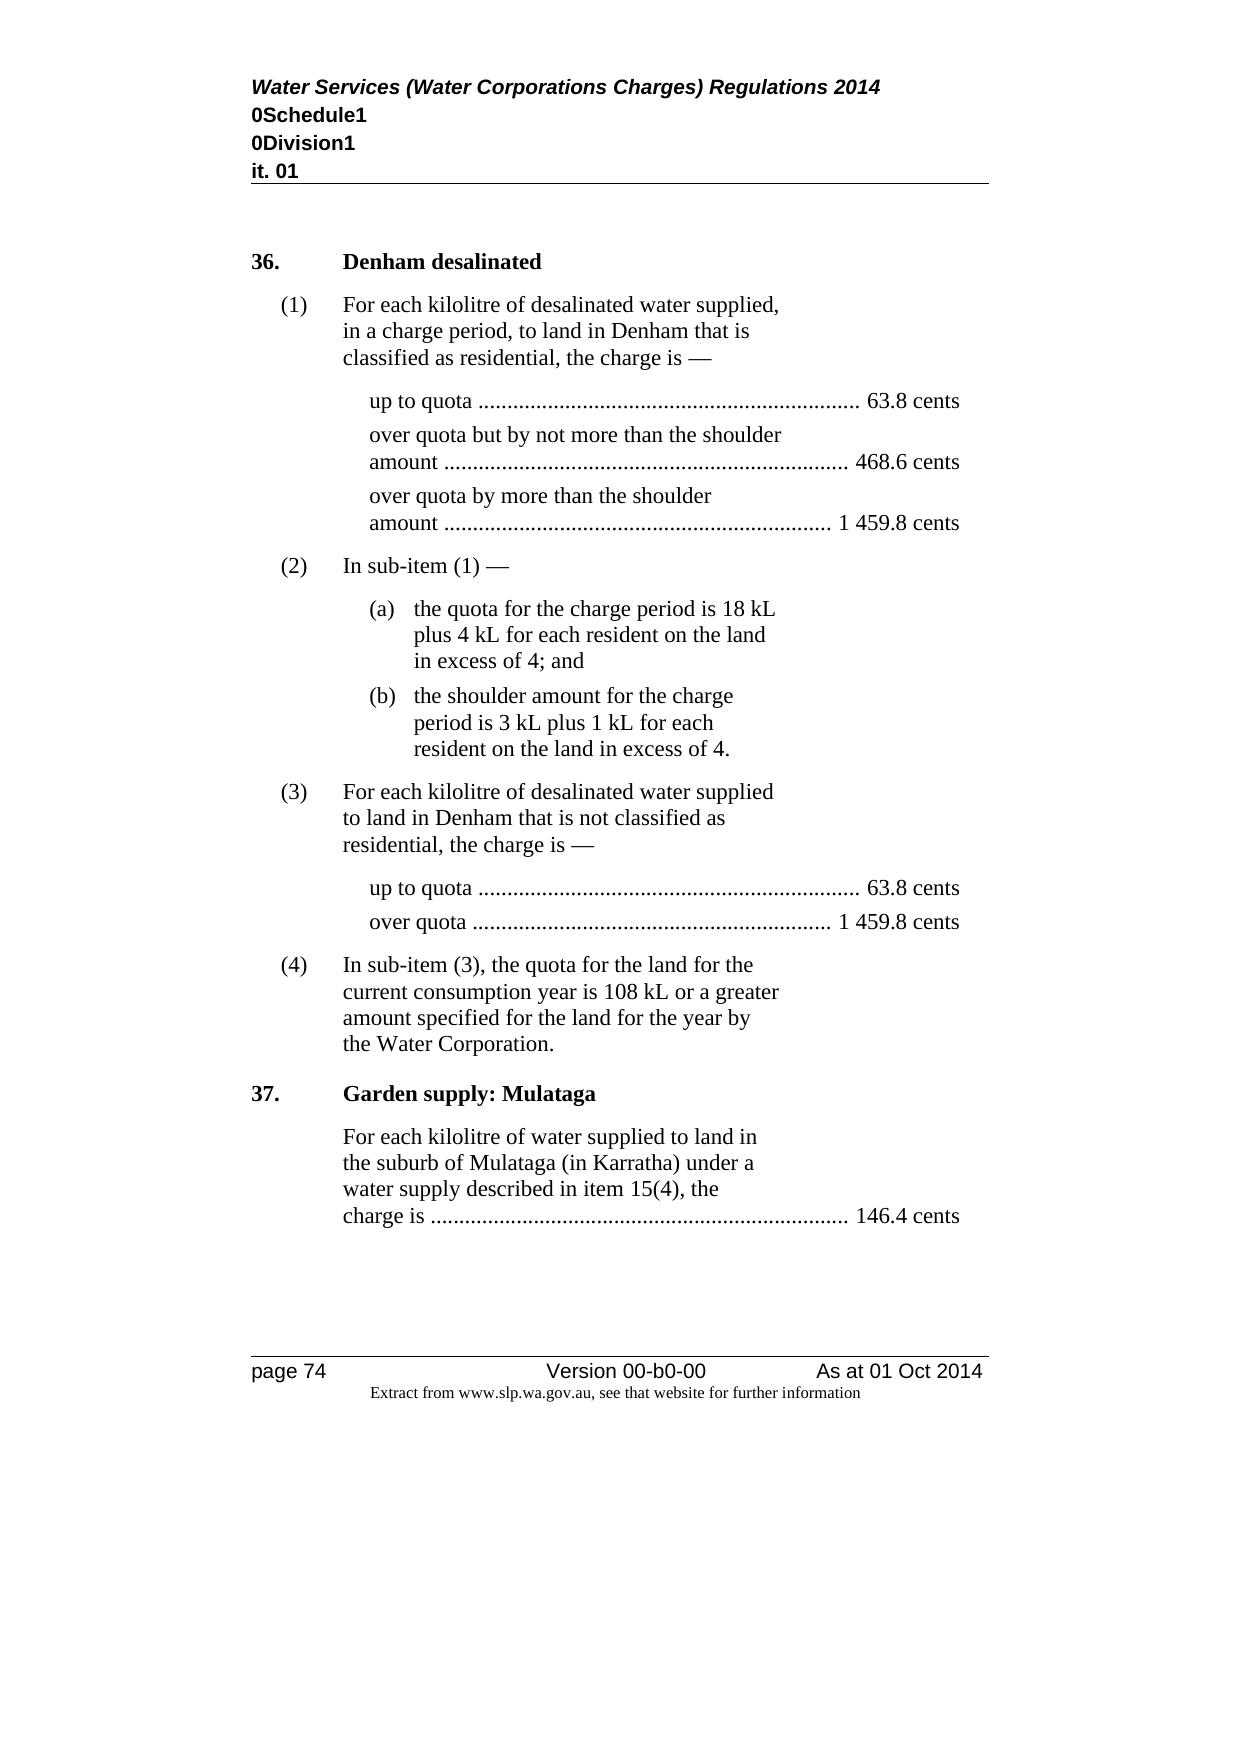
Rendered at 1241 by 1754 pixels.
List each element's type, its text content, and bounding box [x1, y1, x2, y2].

subtitle 37. Garden supply: Mulataga [251, 1080, 989, 1106]
text (4) In sub-item (3), the quota for the land for the current consumption year is 108 kL or a greater amount specified for the land for the year by the Water Corporation. [251, 951, 782, 1057]
text (3) For each kilolitre of desalinated water supplied to land in Denham that is not classified as residential, the charge is — [251, 778, 782, 857]
text over quota by more than the shoulder amount 1 459.8 cents [236, 482, 782, 535]
text For each kilolitre of water supplied to land in the suburb of Mulataga (in Karratha) under a water supply described in item 15(4), the charge is 146.4 cents [251, 1123, 782, 1228]
text (2) In sub-item (1) — [251, 552, 782, 578]
text up to quota 63.8 cents [236, 387, 782, 413]
text up to quota 63.8 cents [236, 874, 782, 900]
text (a) the quota for the charge period is 18 kL plus 4 kL for each resident on the land in excess of 4; and [236, 595, 782, 674]
text over quota 1 459.8 cents [236, 908, 782, 935]
text over quota but by not more than the shoulder amount 468.6 cents [236, 421, 782, 474]
text (b) the shoulder amount for the charge period is 3 kL plus 1 kL for each resident on the land in excess of 4. [236, 682, 782, 761]
subtitle 36. Denham desalinated [251, 248, 989, 274]
text (1) For each kilolitre of desalinated water supplied, in a charge period, to land in Denham that is classified as residential, the charge is — [251, 291, 782, 370]
